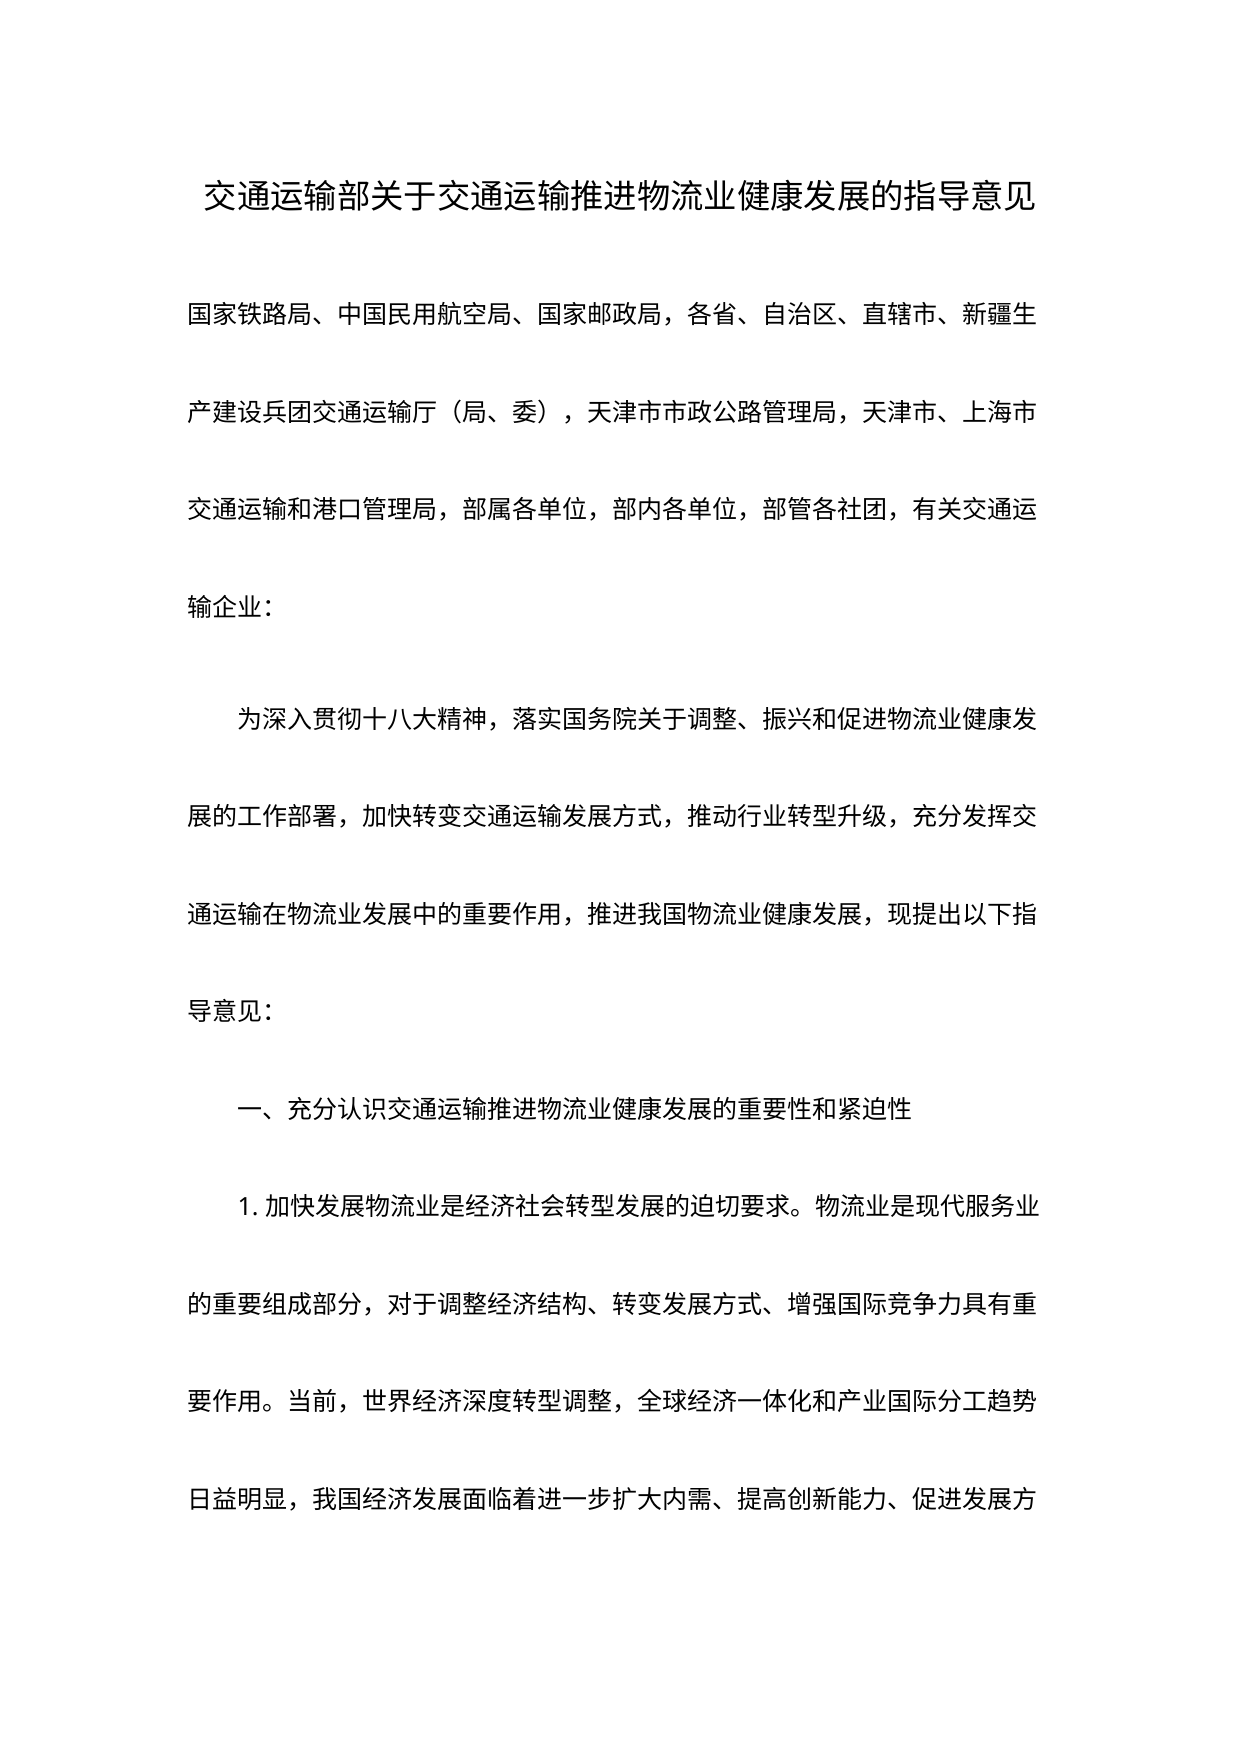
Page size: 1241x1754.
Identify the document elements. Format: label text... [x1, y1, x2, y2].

text 交通运输部关于交通运输推进物流业健康发展的指导意见 [187, 162, 1053, 227]
text 国家铁路局、中国民用航空局、国家邮政局，各省、自治区、直辖市、新疆生产建设兵团交通运输厅（局、委），天津市市政公路管理局，天津市、上海市交通运输和港口管理局，部属各单位，部内各单位，部管各社团，有关交通运输企业： [187, 280, 1053, 638]
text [187, 685, 1053, 1530]
